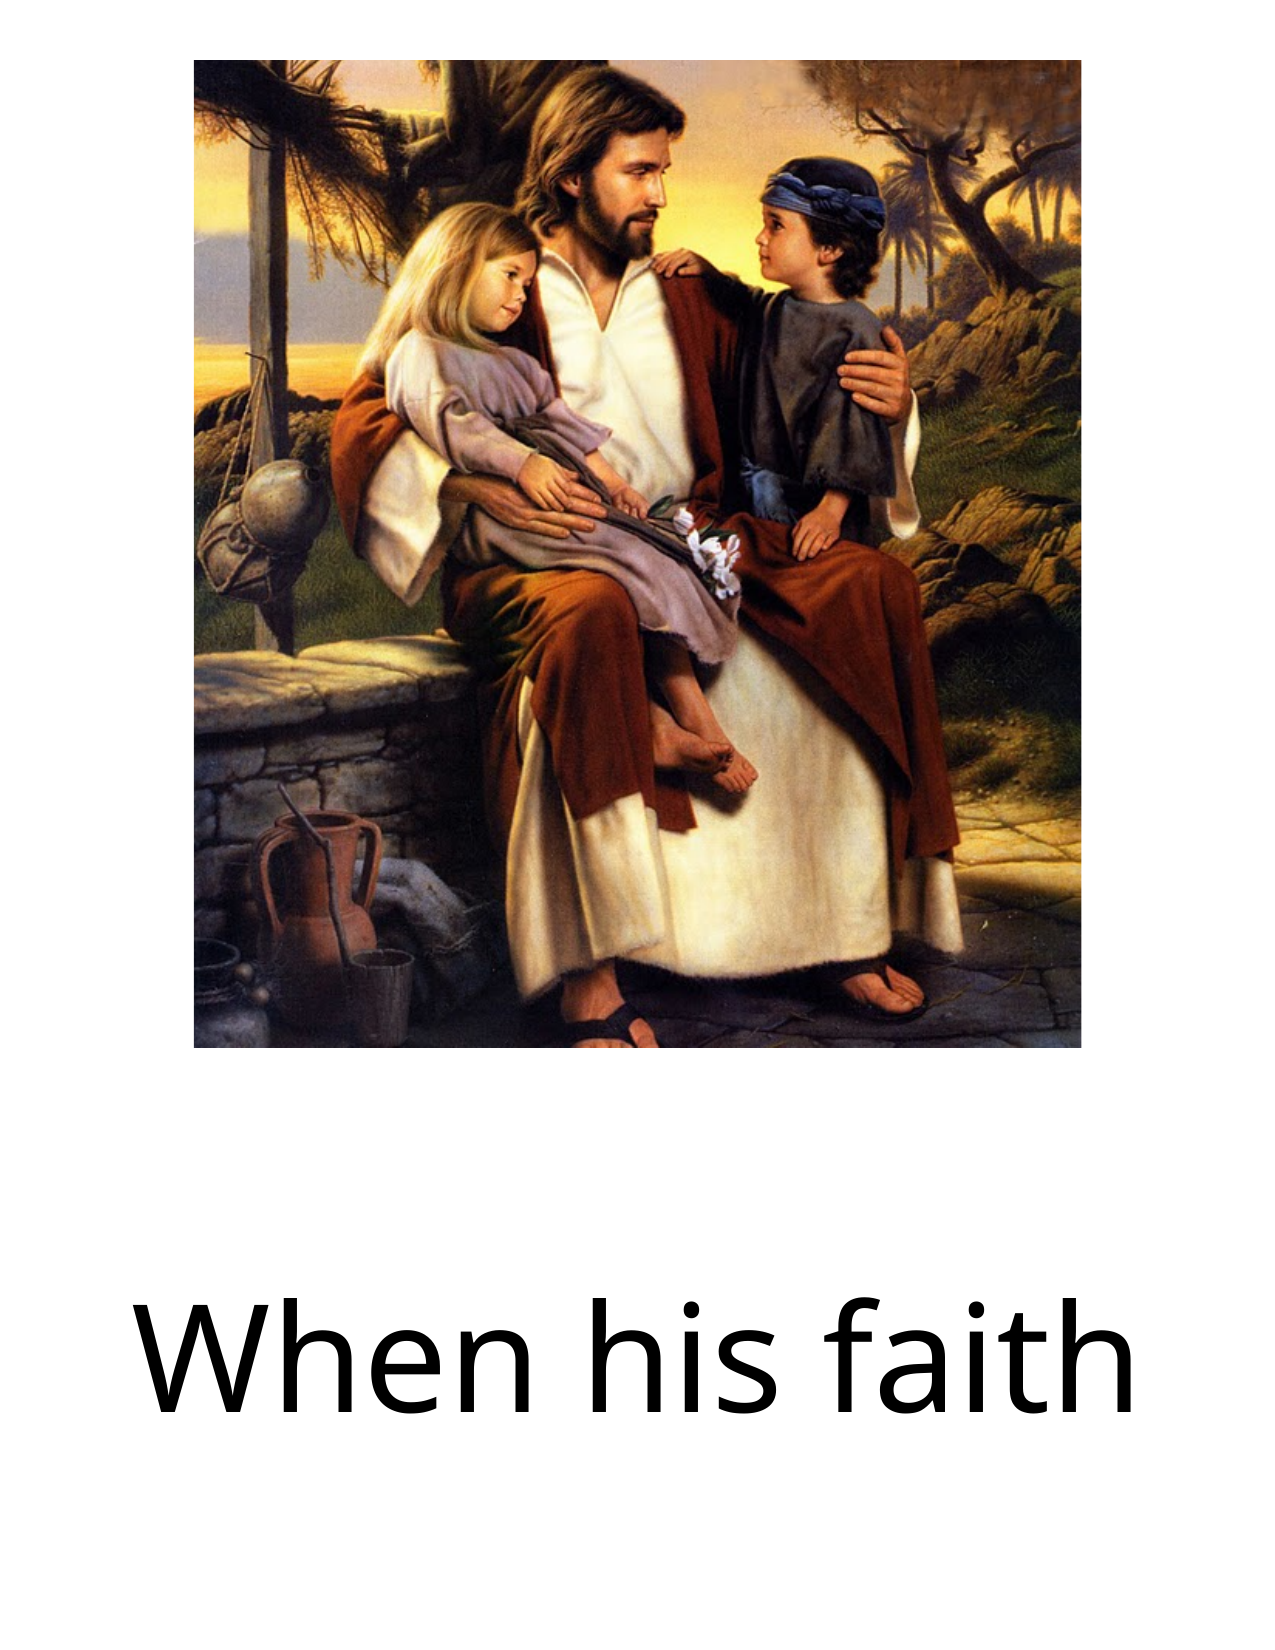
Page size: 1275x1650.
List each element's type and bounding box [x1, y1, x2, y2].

picture [193, 60, 1082, 1048]
text [60, 1252, 1215, 1456]
